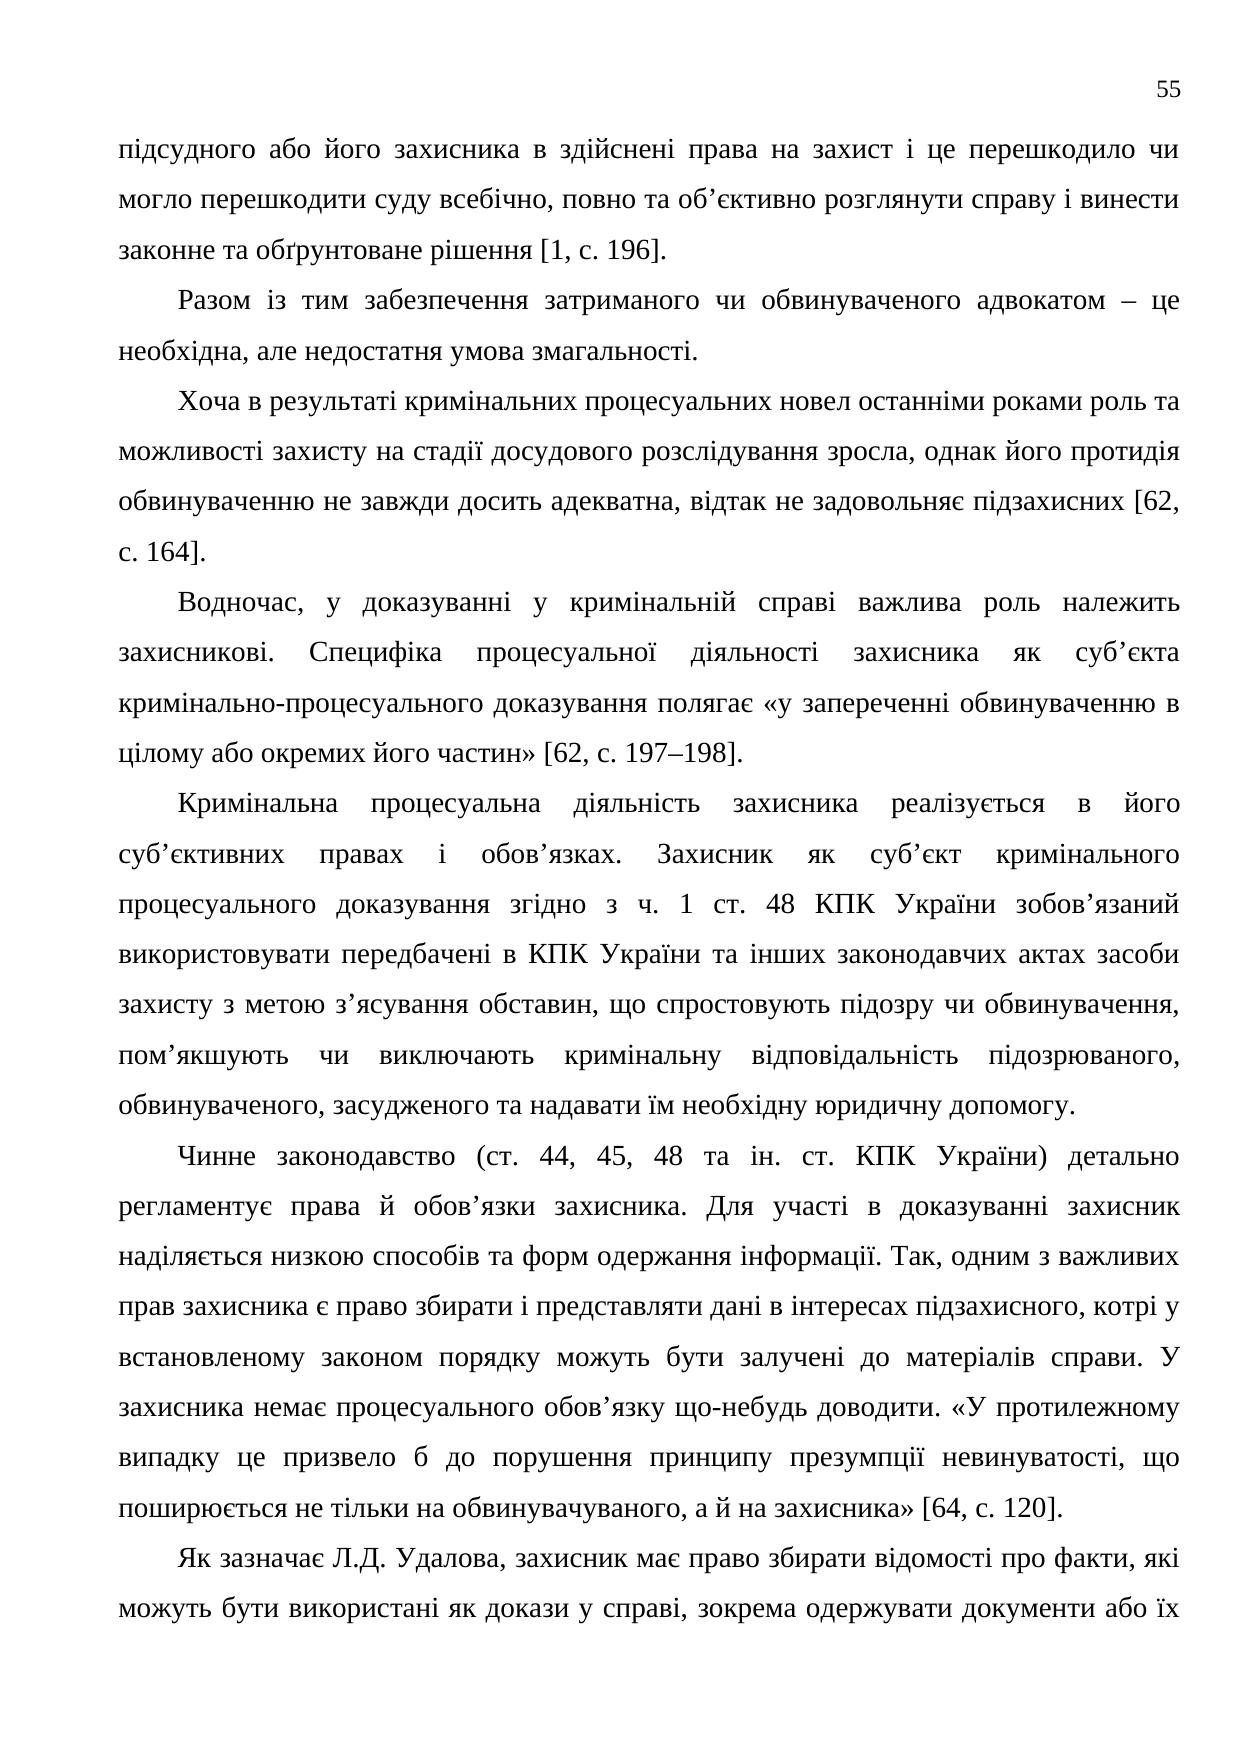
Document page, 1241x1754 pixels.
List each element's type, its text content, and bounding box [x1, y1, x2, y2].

text Водночас, у доказуванні у кримінальній справі важлива роль належить захисникові. Специфіка процесуальної діяльності захисника як суб’єкта кримінально-процесуального доказування полягає «у запереченні обвинуваченню в цілому або окремих його частин» [62, c. 197–198]. [118, 584, 1181, 769]
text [118, 1540, 1181, 1624]
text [118, 131, 1181, 266]
text Хоча в результаті кримінальних процесуальних новел останніми роками роль та можливості захисту на стадії досудового розслідування зросла, однак його протидія обвинуваченню не завжди досить адекватна, відтак не задовольняє підзахисних [62, c. 164]. [118, 383, 1181, 567]
text Разом із тим забезпечення затриманого чи обвинуваченого адвокатом – це необхідна, але недостатня умова змагальності. [118, 282, 1181, 366]
text Чинне законодавство (ст. 44, 45, 48 та ін. ст. КПК України) детально регламентує права й обов’язки захисника. Для участі в доказуванні захисник наділяється низкою способів та форм одержання інформації. Так, одним з важливих прав захисника є право збирати і представляти дані в інтересах підзахисного, котрі у встановленому законом порядку можуть бути залучені до матеріалів справи. У захисника немає процесуального обов’язку що-небудь доводити. «У протилежному випадку це призвело б до порушення принципу презумпції невинуватості, що поширюється не тільки на обвинувачуваного, а й на захисника» [64, c. 120]. [118, 1138, 1181, 1523]
text Кримінальна процесуальна діяльність захисника реалізується в його суб’єктивних правах і обов’язках. Захисник як суб’єкт кримінального процесуального доказування згідно з ч. 1 ст. 48 КПК України зобов’язаний використовувати передбачені в КПК України та інших законодавчих актах засоби захисту з метою з’ясування обставин, що спростовують підозру чи обвинувачення, пом’якшують чи виключають кримінальну відповідальність підозрюваного, обвинуваченого, засудженого та надавати їм необхідну юридичну допомогу. [118, 785, 1181, 1121]
